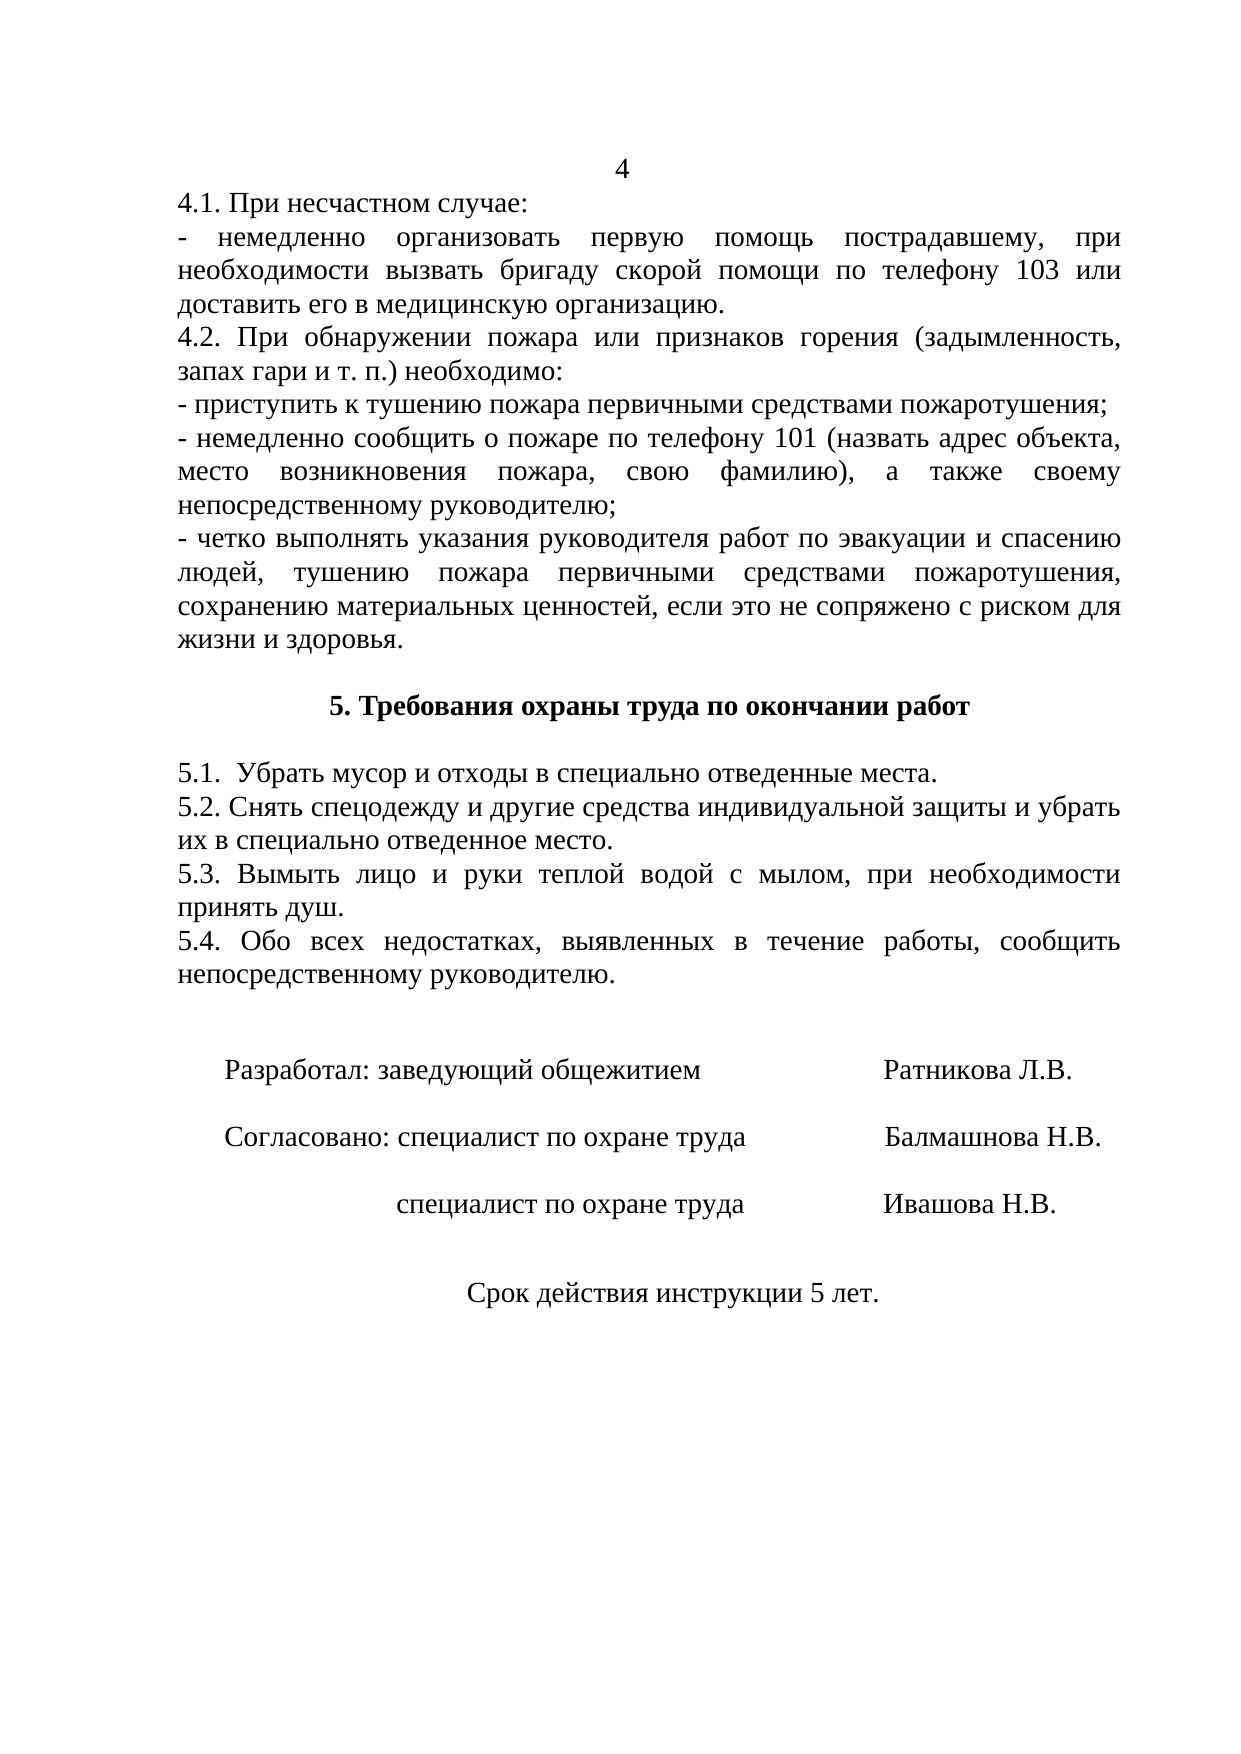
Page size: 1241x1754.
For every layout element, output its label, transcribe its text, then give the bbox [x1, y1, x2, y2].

text - приступить к тушению пожара первичными средствами пожаротушения; [177, 386, 1122, 420]
text 5.1. Убрать мусор и отходы в специально отведенные места. [177, 755, 1122, 789]
text 4.1. При несчастном случае: [177, 185, 1122, 219]
text 4.2. При обнаружении пожара или признаков горения (задымленность, запах гари и т. п.) необходимо: [177, 319, 1122, 386]
text специалист по охране труда Ивашова Н.В. [177, 1186, 1122, 1219]
text 4 [177, 152, 1122, 185]
text 5. Требования охраны труда по окончании работ [177, 688, 1122, 722]
text - четко выполнять указания руководителя работ по эвакуации и спасению людей, тушению пожара первичными средствами пожаротушения, сохранению материальных ценностей, если это не сопряжено с риском для жизни и здоровья. [177, 521, 1122, 655]
text Срок действия инструкции 5 лет. [201, 1276, 1122, 1309]
text Разработал: заведующий общежитием Ратникова Л.В. [201, 1052, 1122, 1085]
text 5.4. Обо всех недостатках, выявленных в течение работы, сообщить непосредственному руководителю. [177, 923, 1122, 990]
text 5.3. Вымыть лицо и руки теплой водой с мылом, при необходимости принять душ. [177, 856, 1122, 923]
text 5.2. Снять спецодежду и другие средства индивидуальной защиты и убрать их в специально отведенное место. [177, 789, 1122, 856]
text - немедленно организовать первую помощь пострадавшему, при необходимости вызвать бригаду скорой помощи по телефону 103 или доставить его в медицинскую организацию. [177, 219, 1122, 319]
text Согласовано: специалист по охране труда Балмашнова Н.В. [201, 1119, 1122, 1152]
text - немедленно сообщить о пожаре по телефону 101 (назвать адрес объекта, место возникновения пожара, свою фамилию), а также своему непосредственному руководителю; [177, 420, 1122, 521]
